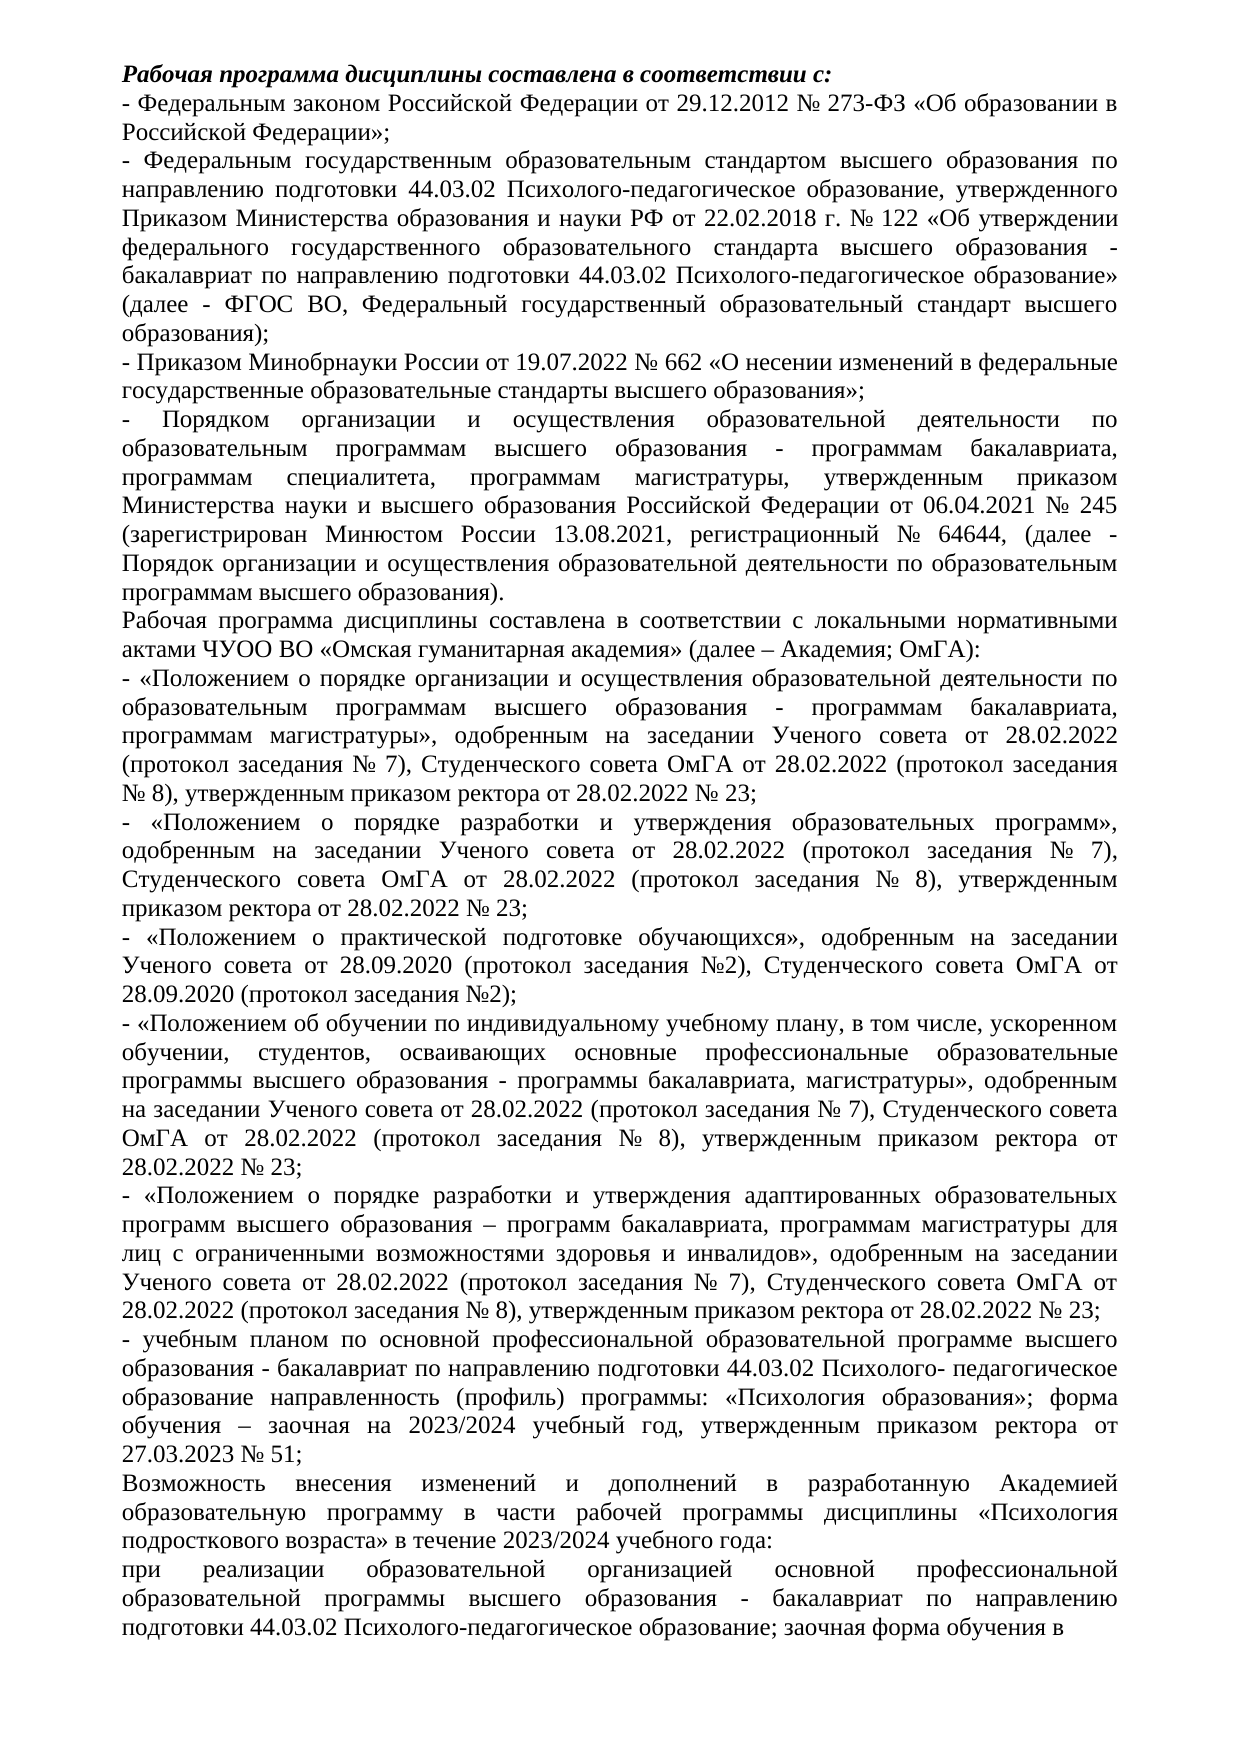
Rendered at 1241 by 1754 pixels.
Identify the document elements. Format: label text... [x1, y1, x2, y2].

table_cell - Федеральным законом Российской Федерации от 29.12.2012 № 273-ФЗ «Об образовании в Российской Федерации»; - Федеральным государственным образовательным стандартом высшего образования по направлению подготовки 44.03.02 Психолого-педагогическое образование, утвержденного Приказом Министерства образования и науки РФ от 22.02.2018 г. № 122 «Об утверждении федерального государственного образовательного стандарта высшего образования - бакалавриат по направлению подготовки 44.03.02 Психолого-педагогическое образование» (далее - ФГОС ВО, Федеральный государственный образовательный стандарт высшего образования); - Приказом Минобрнауки России от 19.07.2022 № 662 «О несении изменений в федеральные государственные образовательные стандарты высшего образования»; - Порядком организации и осуществления образовательной деятельности по образовательным программам высшего образования - программам бакалавриата, программам специалитета, программам магистратуры, утвержденным приказом Министерства науки и высшего образования Российской Федерации от 06.04.2021 № 245 (зарегистрирован Минюстом России 13.08.2021, регистрационный № 64644, (далее - Порядок организации и осуществления образовательной деятельности по образовательным программам высшего образования). Рабочая программа дисциплины составлена в соответствии с локальными нормативными актами ЧУОО ВО «Омская гуманитарная академия» (далее – Академия; ОмГА): - «Положением о порядке организации и осуществления образовательной деятельности по образовательным программам высшего образования - программам бакалавриата, программам магистратуры», одобренным на заседании Ученого совета от 28.02.2022 (протокол заседания № 7), Студенческого совета ОмГА от 28.02.2022 (протокол заседания № 8), утвержденным приказом ректора от 28.02.2022 № 23; - «Положением о порядке разработки и утверждения образовательных программ», одобренным на заседании Ученого совета от 28.02.2022 (протокол заседания № 7), Студенческого совета ОмГА от 28.02.2022 (протокол заседания № 8), утвержденным приказом ректора от 28.02.2022 № 23; - «Положением о практической подготовке обучающихся», одобренным на заседании Ученого совета от 28.09.2020 (протокол заседания №2), Студенческого совета ОмГА от 28.09.2020 (протокол заседания №2); - «Положением об обучении по индивидуальному учебному плану, в том числе, ускоренном обучении, студентов, осваивающих основные профессиональные образовательные программы высшего образования - программы бакалавриата, магистратуры», одобренным на заседании Ученого совета от 28.02.2022 (протокол заседания № 7), Студенческого совета ОмГА от 28.02.2022 (протокол заседания № 8), утвержденным приказом ректора от 28.02.2022 № 23; - «Положением о порядке разработки и утверждения адаптированных образовательных программ высшего образования – программ бакалавриата, программам магистратуры для лиц с ограниченными возможностями здоровья и инвалидов», одобренным на заседании Ученого совета от 28.02.2022 (протокол заседания № 7), Студенческого совета ОмГА от 28.02.2022 (протокол заседания № 8), утвержденным приказом ректора от 28.02.2022 № 23; - учебным планом по основной профессиональной образовательной программе высшего образования - бакалавриат по направлению подготовки 44.03.02 Психолого- педагогическое образование направленность (профиль) программы: «Психология образования»; форма обучения – заочная на 2023/2024 учебный год, утвержденным приказом ректора от 27.03.2023 № 51; Возможность внесения изменений и дополнений в разработанную Академией образовательную программу в части рабочей программы дисциплины «Психология подросткового возраста» в течение 2023/2024 учебного года: при реализации образовательной организацией основной профессиональной образовательной программы высшего образования - бакалавриат по направлению подготовки 44.03.02 Психолого-педагогическое образование; заочная форма обучения в [118, 88, 1122, 1662]
table_header Рабочая программа дисциплины составлена в соответствии с: [118, 59, 1122, 88]
